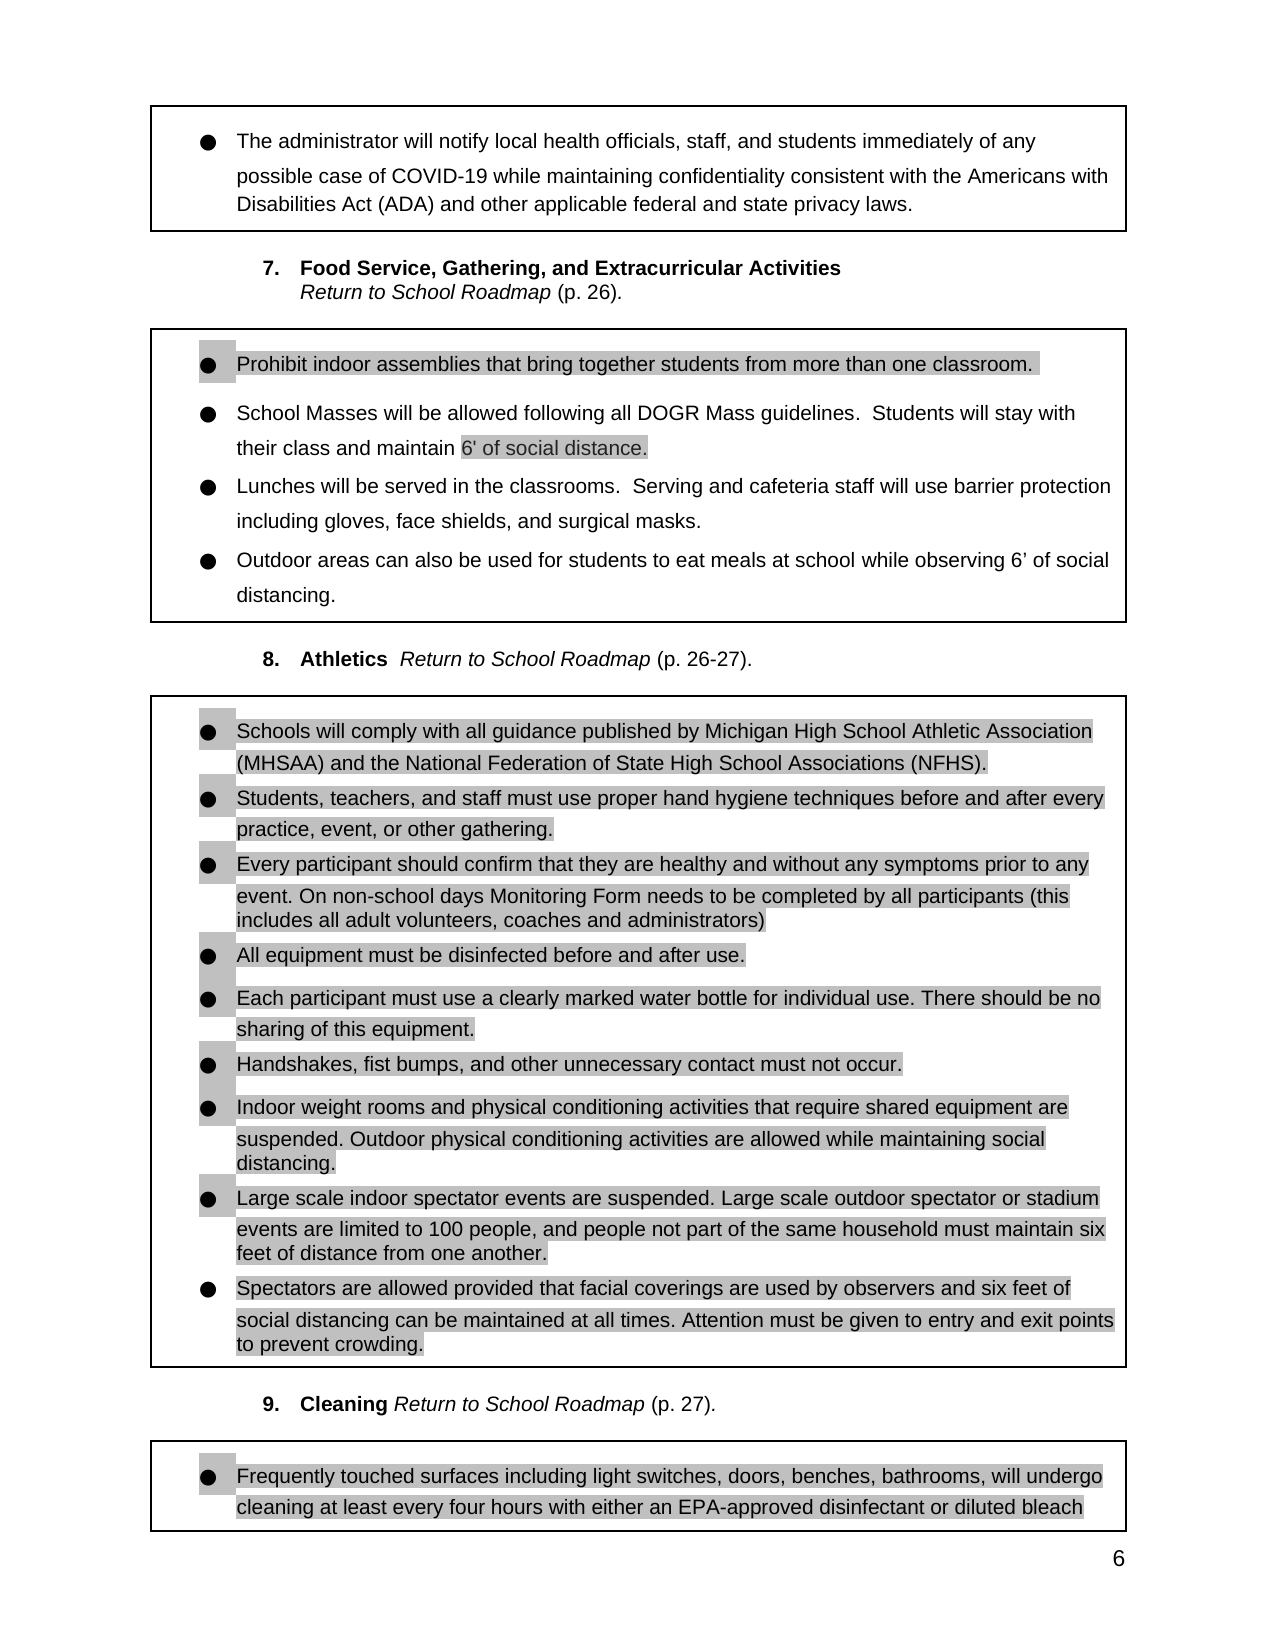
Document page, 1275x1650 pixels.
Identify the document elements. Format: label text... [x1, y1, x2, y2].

table_header Prohibit indoor assemblies that bring together students from more than one classroom. School Masses will be allowed following all DOGR Mass guidelines. Students will stay with their class and maintain 6' of social distance. Lunches will be served in the classrooms. Serving and cafeteria staff will use barrier protection including gloves, face shields, and surgical masks. Outdoor areas can also be used for students to eat meals at school while observing 6’ of social distancing. [152, 330, 1125, 621]
list Athletics Return to School Roadmap (p. 26-27). [262, 647, 1125, 671]
text Return to School Roadmap (p. 26). [300, 280, 1125, 304]
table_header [152, 107, 1125, 230]
list Cleaning Return to School Roadmap (p. 27). [262, 1392, 1125, 1416]
table_header Schools will comply with all guidance published by Michigan High School Athletic Association (MHSAA) and the National Federation of State High School Associations (NFHS). Students, teachers, and staff must use proper hand hygiene techniques before and after every practice, event, or other gathering. Every participant should confirm that they are healthy and without any symptoms prior to any event. On non-school days Monitoring Form needs to be completed by all participants (this includes all adult volunteers, coaches and administrators) All equipment must be disinfected before and after use. Each participant must use a clearly marked water bottle for individual use. There should be no sharing of this equipment. Handshakes, fist bumps, and other unnecessary contact must not occur. Indoor weight rooms and physical conditioning activities that require shared equipment are suspended. Outdoor physical conditioning activities are allowed while maintaining social distancing. Large scale indoor spectator events are suspended. Large scale outdoor spectator or stadium events are limited to 100 people, and people not part of the same household must maintain six feet of distance from one another. Spectators are allowed provided that facial coverings are used by observers and six feet of social distancing can be maintained at all times. Attention must be given to entry and exit points to prevent crowding. [152, 697, 1125, 1366]
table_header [152, 1442, 1125, 1529]
list Food Service, Gathering, and Extracurricular Activities [262, 256, 1125, 280]
